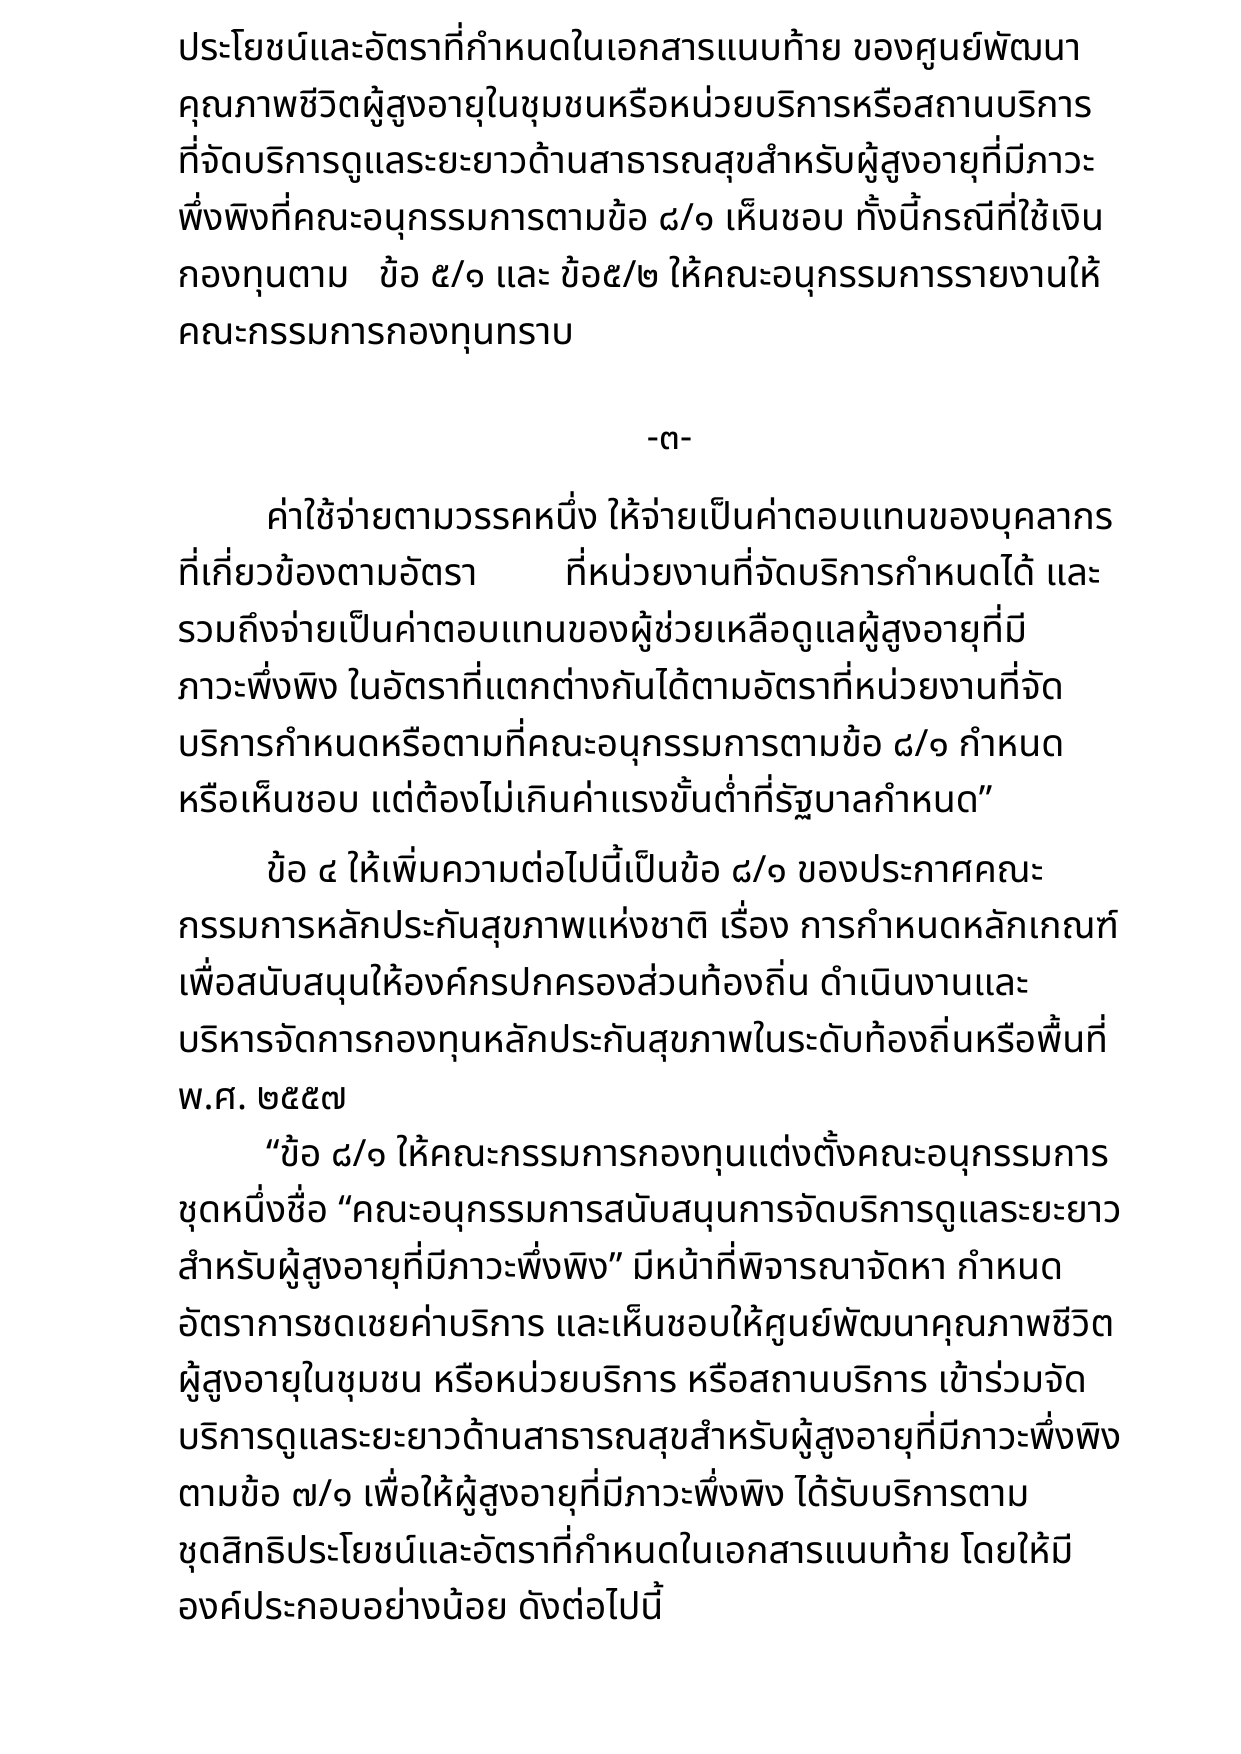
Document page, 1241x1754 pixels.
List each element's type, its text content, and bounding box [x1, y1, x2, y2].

text -๓- [177, 409, 1122, 467]
text “ข้อ ๘/๑ ให้คณะกรรมการกองทุนแต่งตั้งคณะอนุกรรมการชุดหนึ่งชื่อ “คณะอนุกรรมการสนับสนุนการจัดบริการดูแลระยะยาวสำหรับผู้สูงอายุที่มีภาวะพึ่งพิง” มีหน้าที่พิจารณาจัดหา กำหนดอัตราการชดเชยค่าบริการ และเห็นชอบให้ศูนย์พัฒนาคุณภาพชีวิตผู้สูงอายุในชุมชน หรือหน่วยบริการ หรือสถานบริการ เข้าร่วมจัดบริการดูแลระยะยาวด้านสาธารณสุขสำหรับผู้สูงอายุที่มีภาวะพึ่งพิง ตามข้อ ๗/๑ เพื่อให้ผู้สูงอายุที่มีภาวะพึ่งพิง ได้รับบริการตาม ชุดสิทธิประโยชน์และอัตราที่กำหนดในเอกสารแนบท้าย โดยให้มีองค์ประกอบอย่างน้อย ดังต่อไปนี้ [177, 1126, 1122, 1637]
text ค่าใช้จ่ายตามวรรคหนึ่ง ให้จ่ายเป็นค่าตอบแทนของบุคลากรที่เกี่ยวข้องตามอัตรา ที่หน่วยงานที่จัดบริการกำหนดได้ และรวมถึงจ่ายเป็นค่าตอบแทนของผู้ช่วยเหลือดูแลผู้สูงอายุที่มี [177, 489, 1122, 659]
text ภาวะพึ่งพิง ในอัตราที่แตกต่างกันได้ตามอัตราที่หน่วยงานที่จัดบริการกำหนดหรือตามที่คณะอนุกรรมการตามข้อ ๘/๑ กำหนดหรือเห็นชอบ แต่ต้องไม่เกินค่าแรงขั้นต่ำที่รัฐบาลกำหนด” [177, 659, 1122, 829]
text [177, 21, 1122, 361]
text ข้อ ๔ ให้เพิ่มความต่อไปนี้เป็นข้อ ๘/๑ ของประกาศคณะกรรมการหลักประกันสุขภาพแห่งชาติ เรื่อง การกำหนดหลักเกณฑ์เพื่อสนับสนุนให้องค์กรปกครองส่วนท้องถิ่น ดำเนินงานและบริหารจัดการกองทุนหลักประกันสุขภาพในระดับท้องถิ่นหรือพื้นที่ พ.ศ. ๒๕๕๗ [177, 842, 1122, 1126]
